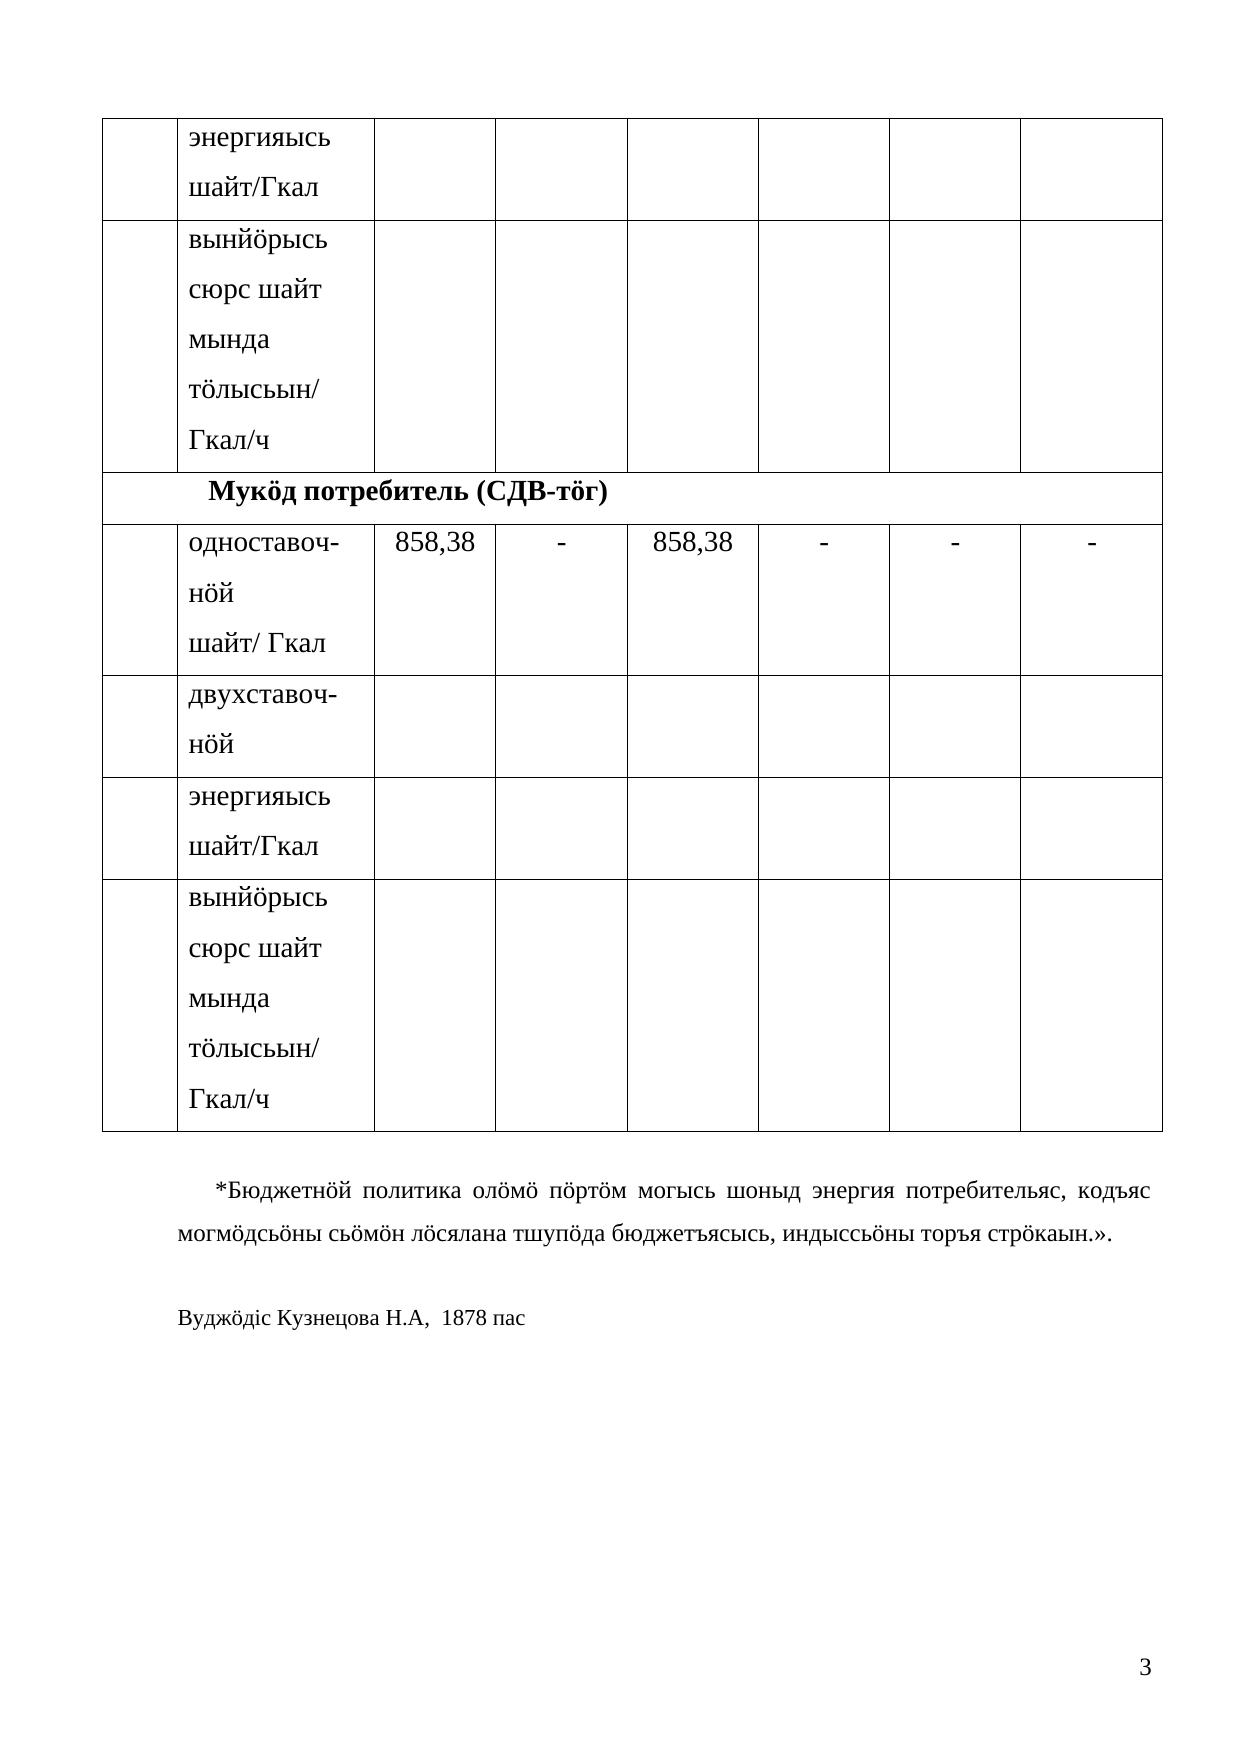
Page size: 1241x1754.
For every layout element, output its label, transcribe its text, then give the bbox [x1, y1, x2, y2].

table_cell одноставоч-нöй шайт/ Гкал [178, 525, 374, 675]
table_cell [103, 221, 177, 472]
table_cell [103, 119, 177, 220]
table_cell [759, 119, 889, 220]
table_cell [759, 676, 889, 777]
table_cell [103, 880, 177, 1131]
table_cell [496, 778, 627, 878]
table_cell энергияысь шайт/Гкал [178, 778, 374, 878]
table_cell [1021, 221, 1162, 472]
table_cell [496, 880, 627, 1131]
text Вуджöдіс Кузнецова Н.А, 1878 пас [177, 1304, 1152, 1331]
table_cell [103, 525, 177, 675]
table_cell [496, 119, 627, 220]
table_cell [103, 778, 177, 878]
text *Бюджетнöй политика олöмö пöртöм могысь шоныд энергия потребительяс, кодъяс могмöдсьöны сьöмöн лöсялана тшупöда бюджетъясысь, индыссьöны торъя стрöкаын.». [177, 1175, 1152, 1247]
table_cell [496, 221, 627, 472]
table_cell двухставоч-нöй [178, 676, 374, 777]
table_cell [375, 119, 495, 220]
table_cell [375, 221, 495, 472]
table_cell [375, 880, 495, 1131]
table_cell [759, 880, 889, 1131]
table_cell [890, 676, 1020, 777]
table_cell [890, 221, 1020, 472]
table_cell [759, 778, 889, 878]
table_cell [628, 221, 758, 472]
table_cell [103, 676, 177, 777]
table_cell [759, 221, 889, 472]
table_cell 858,38 [375, 525, 495, 675]
table_cell энергияысь шайт/Гкал [178, 119, 374, 220]
table_cell [890, 119, 1020, 220]
table_cell [890, 778, 1020, 878]
table_cell вынйöрысь сюрс шайт мында тöлысьын/ Гкал/ч [178, 221, 374, 472]
table_cell - [1021, 525, 1162, 675]
table_cell [628, 778, 758, 878]
table_cell [375, 778, 495, 878]
table_cell [628, 676, 758, 777]
table_cell [1021, 119, 1162, 220]
table_cell [496, 676, 627, 777]
table_cell [628, 880, 758, 1131]
table_cell - [496, 525, 627, 675]
table_cell 858,38 [628, 525, 758, 675]
table_cell - [890, 525, 1020, 675]
table_cell [628, 119, 758, 220]
table_cell [1021, 880, 1162, 1131]
table_cell Мукöд потребитель (СДВ-тöг) [103, 473, 1162, 523]
table_cell вынйöрысь сюрс шайт мында тöлысьын/ Гкал/ч [178, 880, 374, 1131]
table_cell [1021, 676, 1162, 777]
table_cell [890, 880, 1020, 1131]
table_cell - [759, 525, 889, 675]
table_cell [1021, 778, 1162, 878]
table_cell [375, 676, 495, 777]
